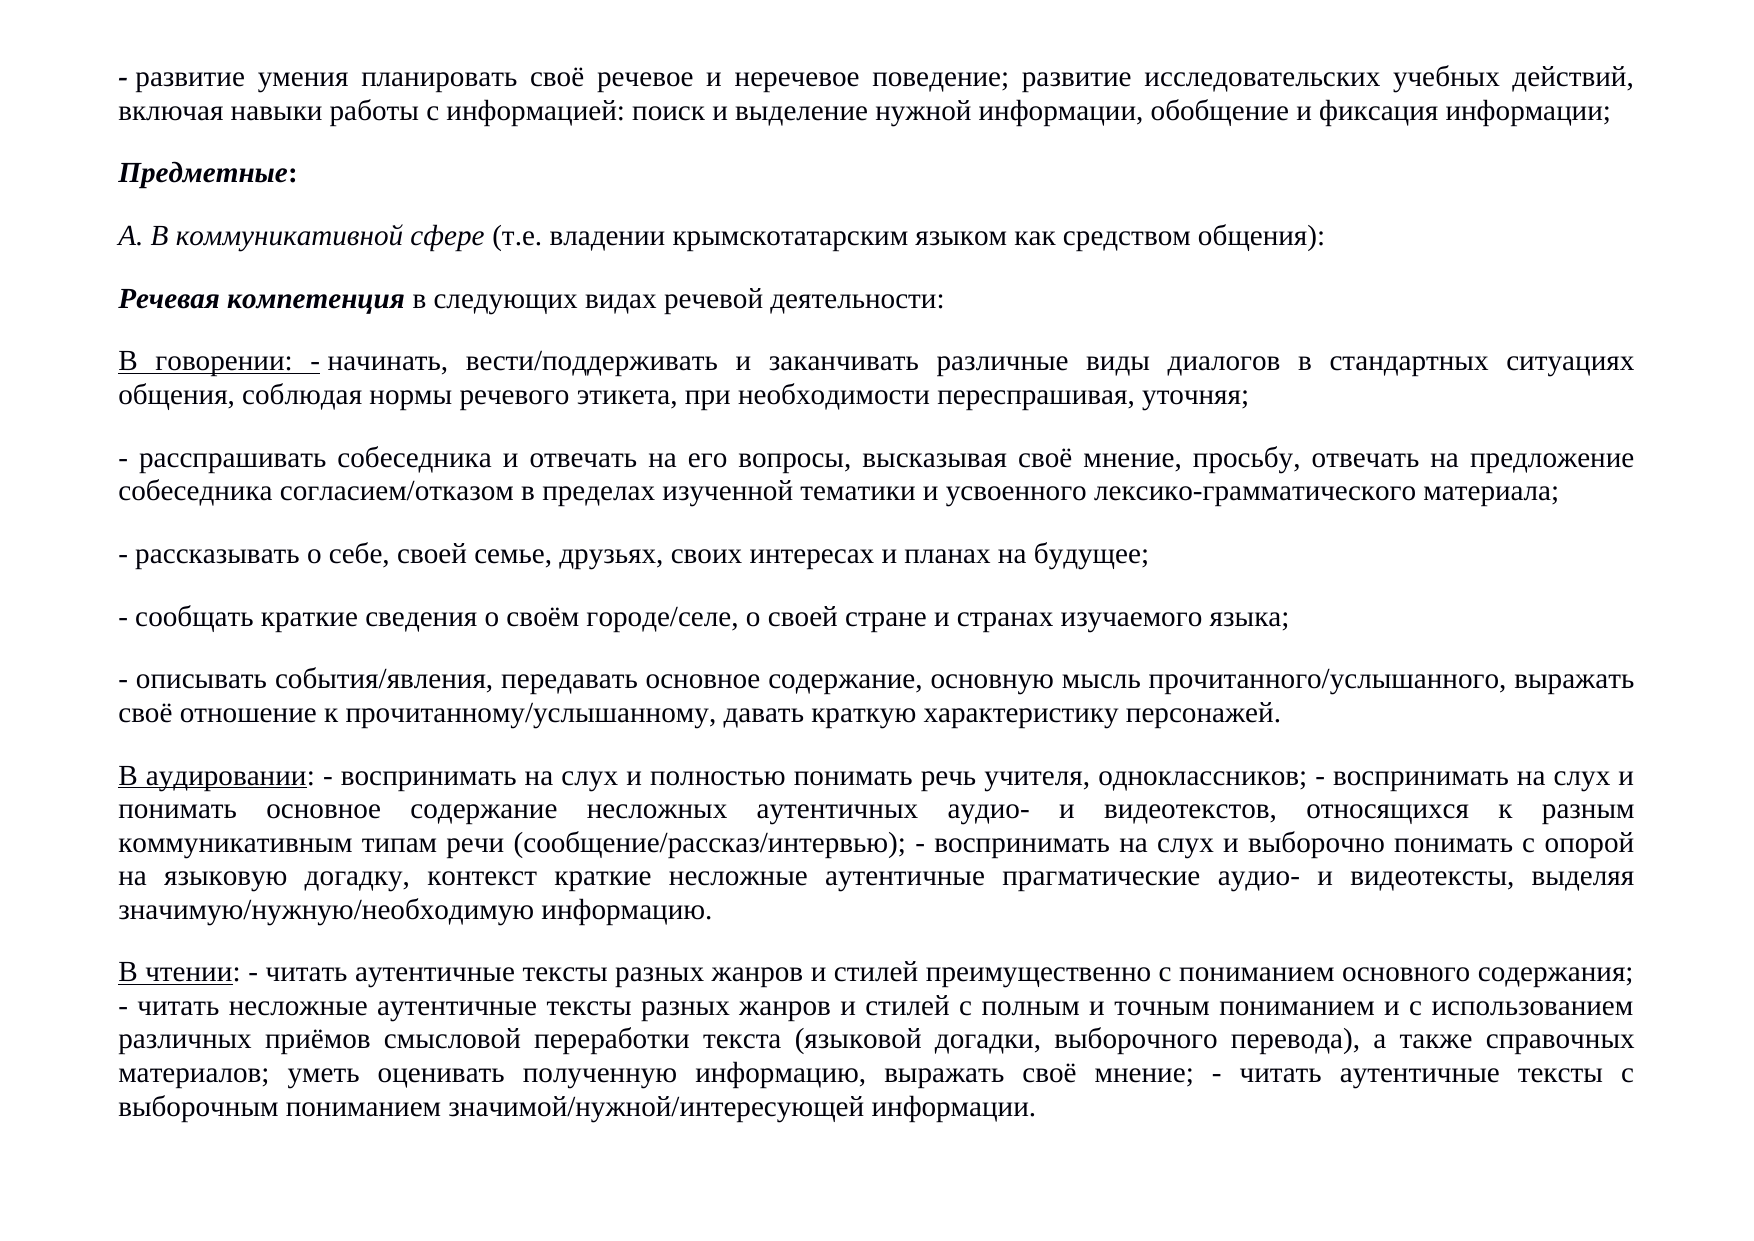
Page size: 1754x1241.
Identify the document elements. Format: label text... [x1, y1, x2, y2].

text - рассказывать о себе, своей семье, друзьях, своих интересах и планах на будущее; [118, 536, 1636, 569]
text Речевая компетенция в следующих видах речевой деятельности: [118, 281, 1636, 314]
text - сообщать краткие сведения о своём городе/селе, о своей стране и странах изучаемого языка; [118, 599, 1636, 632]
text В чтении: - читать аутентичные тексты разных жанров и стилей преимущественно с пониманием основного содержания; - читать несложные аутентичные тексты разных жанров и стилей с полным и точным пониманием и с использованием различных приёмов смысловой переработки текста (языковой догадки, выборочного перевода), а также справочных материалов; уметь оценивать полученную информацию, выражать своё мнение; - читать аутентичные тексты с выборочным пониманием значимой/нужной/интересующей информации. [118, 954, 1636, 1122]
text В аудировании: - воспринимать на слух и полностью понимать речь учителя, одноклассников; - воспринимать на слух и понимать основное содержание несложных аутентичных аудио- и видеотекстов, относящихся к разным коммуникативным типам речи (сообщение/рассказ/интервью); - воспринимать на слух и выборочно понимать с опорой на языковую догадку, контекст краткие несложные аутентичные прагматические аудио- и видеотексты, выделяя значимую/нужную/необходимую информацию. [118, 758, 1636, 925]
text В говорении: - начинать, вести/поддерживать и заканчивать различные виды диалогов в стандартных ситуациях общения, соблюдая нормы речевого этикета, при необходимости переспрашивая, уточняя; [118, 343, 1636, 411]
text - развитие умения планировать своё речевое и неречевое поведение; развитие исследовательских учебных действий, включая навыки работы с информацией: поиск и выделение нужной информации, обобщение и фиксация информации; [118, 59, 1636, 126]
text - расспрашивать собеседника и отвечать на его вопросы, высказывая своё мнение, просьбу, отвечать на предложение собеседника согласием/отказом в пределах изученной тематики и усвоенного лексико-грамматического материала; [118, 440, 1636, 507]
text - описывать события/явления, передавать основное содержание, основную мысль прочитанного/услышанного, выражать своё отношение к прочитанному/услышанному, давать краткую характеристику персонажей. [118, 661, 1636, 728]
text Предметные: [118, 155, 1636, 189]
text А. В коммуникативной сфере (т.е. владении крымскотатарским языком как средством общения): [118, 218, 1636, 252]
